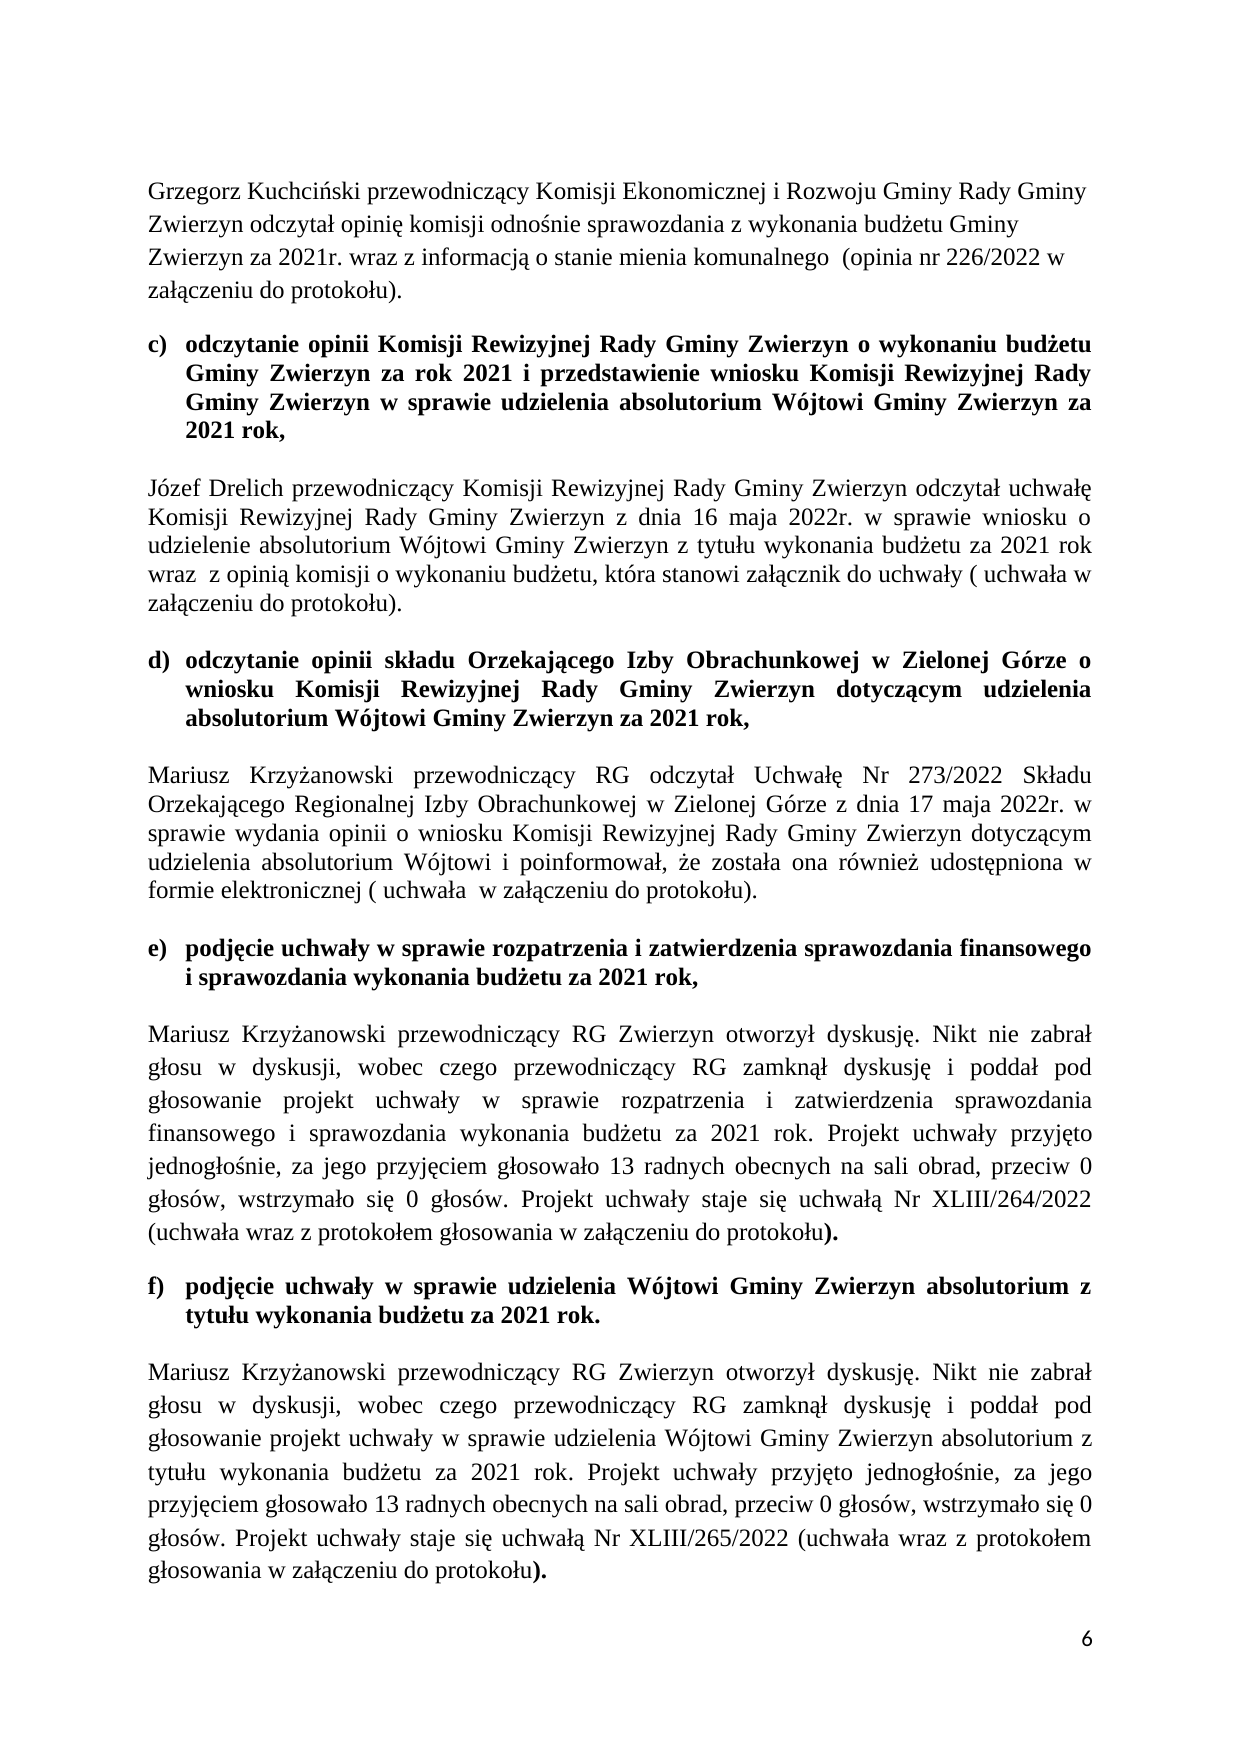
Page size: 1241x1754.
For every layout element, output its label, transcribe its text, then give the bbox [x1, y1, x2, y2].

text Mariusz Krzyżanowski przewodniczący RG Zwierzyn otworzył dyskusję. Nikt nie zabrał głosu w dyskusji, wobec czego przewodniczący RG zamknął dyskusję i poddał pod głosowanie projekt uchwały w sprawie rozpatrzenia i zatwierdzenia sprawozdania finansowego i sprawozdania wykonania budżetu za 2021 rok. Projekt uchwały przyjęto jednogłośnie, za jego przyjęciem głosowało 13 radnych obecnych na sali obrad, przeciw 0 głosów, wstrzymało się 0 głosów. Projekt uchwały staje się uchwałą Nr XLIII/264/2022 (uchwała wraz z protokołem głosowania w załączeniu do protokołu). [148, 1019, 1093, 1246]
list odczytanie opinii składu Orzekającego Izby Obrachunkowej w Zielonej Górze o wniosku Komisji Rewizyjnej Rady Gminy Zwierzyn dotyczącym udzielenia absolutorium Wójtowi Gminy Zwierzyn za 2021 rok, [148, 646, 1093, 732]
list podjęcie uchwały w sprawie udzielenia Wójtowi Gminy Zwierzyn absolutorium z tytułu wykonania budżetu za 2021 rok. [148, 1271, 1093, 1329]
text Mariusz Krzyżanowski przewodniczący RG Zwierzyn otworzył dyskusję. Nikt nie zabrał głosu w dyskusji, wobec czego przewodniczący RG zamknął dyskusję i poddał pod głosowanie projekt uchwały w sprawie udzielenia Wójtowi Gminy Zwierzyn absolutorium z tytułu wykonania budżetu za 2021 rok. Projekt uchwały przyjęto jednogłośnie, za jego przyjęciem głosowało 13 radnych obecnych na sali obrad, przeciw 0 głosów, wstrzymało się 0 głosów. Projekt uchwały staje się uchwałą Nr XLIII/265/2022 (uchwała wraz z protokołem głosowania w załączeniu do protokołu). [148, 1357, 1093, 1584]
list odczytanie opinii Komisji Rewizyjnej Rady Gminy Zwierzyn o wykonaniu budżetu Gminy Zwierzyn za rok 2021 i przedstawienie wniosku Komisji Rewizyjnej Rady Gminy Zwierzyn w sprawie udzielenia absolutorium Wójtowi Gminy Zwierzyn za 2021 rok, [148, 329, 1093, 444]
text Józef Drelich przewodniczący Komisji Rewizyjnej Rady Gminy Zwierzyn odczytał uchwałę Komisji Rewizyjnej Rady Gminy Zwierzyn z dnia 16 maja 2022r. w sprawie wniosku o udzielenie absolutorium Wójtowi Gminy Zwierzyn z tytułu wykonania budżetu za 2021 rok wraz z opinią komisji o wykonaniu budżetu, która stanowi załącznik do uchwały ( uchwała w załączeniu do protokołu). [148, 473, 1093, 617]
text Grzegorz Kuchciński przewodniczący Komisji Ekonomicznej i Rozwoju Gminy Rady Gminy Zwierzyn odczytał opinię komisji odnośnie sprawozdania z wykonania budżetu Gminy Zwierzyn za 2021r. wraz z informacją o stanie mienia komunalnego (opinia nr 226/2022 w załączeniu do protokołu). [148, 176, 1093, 304]
list podjęcie uchwały w sprawie rozpatrzenia i zatwierdzenia sprawozdania finansowego i sprawozdania wykonania budżetu za 2021 rok, [148, 933, 1093, 991]
text Mariusz Krzyżanowski przewodniczący RG odczytał Uchwałę Nr 273/2022 Składu Orzekającego Regionalnej Izby Obrachunkowej w Zielonej Górze z dnia 17 maja 2022r. w sprawie wydania opinii o wniosku Komisji Rewizyjnej Rady Gminy Zwierzyn dotyczącym udzielenia absolutorium Wójtowi i poinformował, że została ona również udostępniona w formie elektronicznej ( uchwała w załączeniu do protokołu). [148, 761, 1093, 904]
